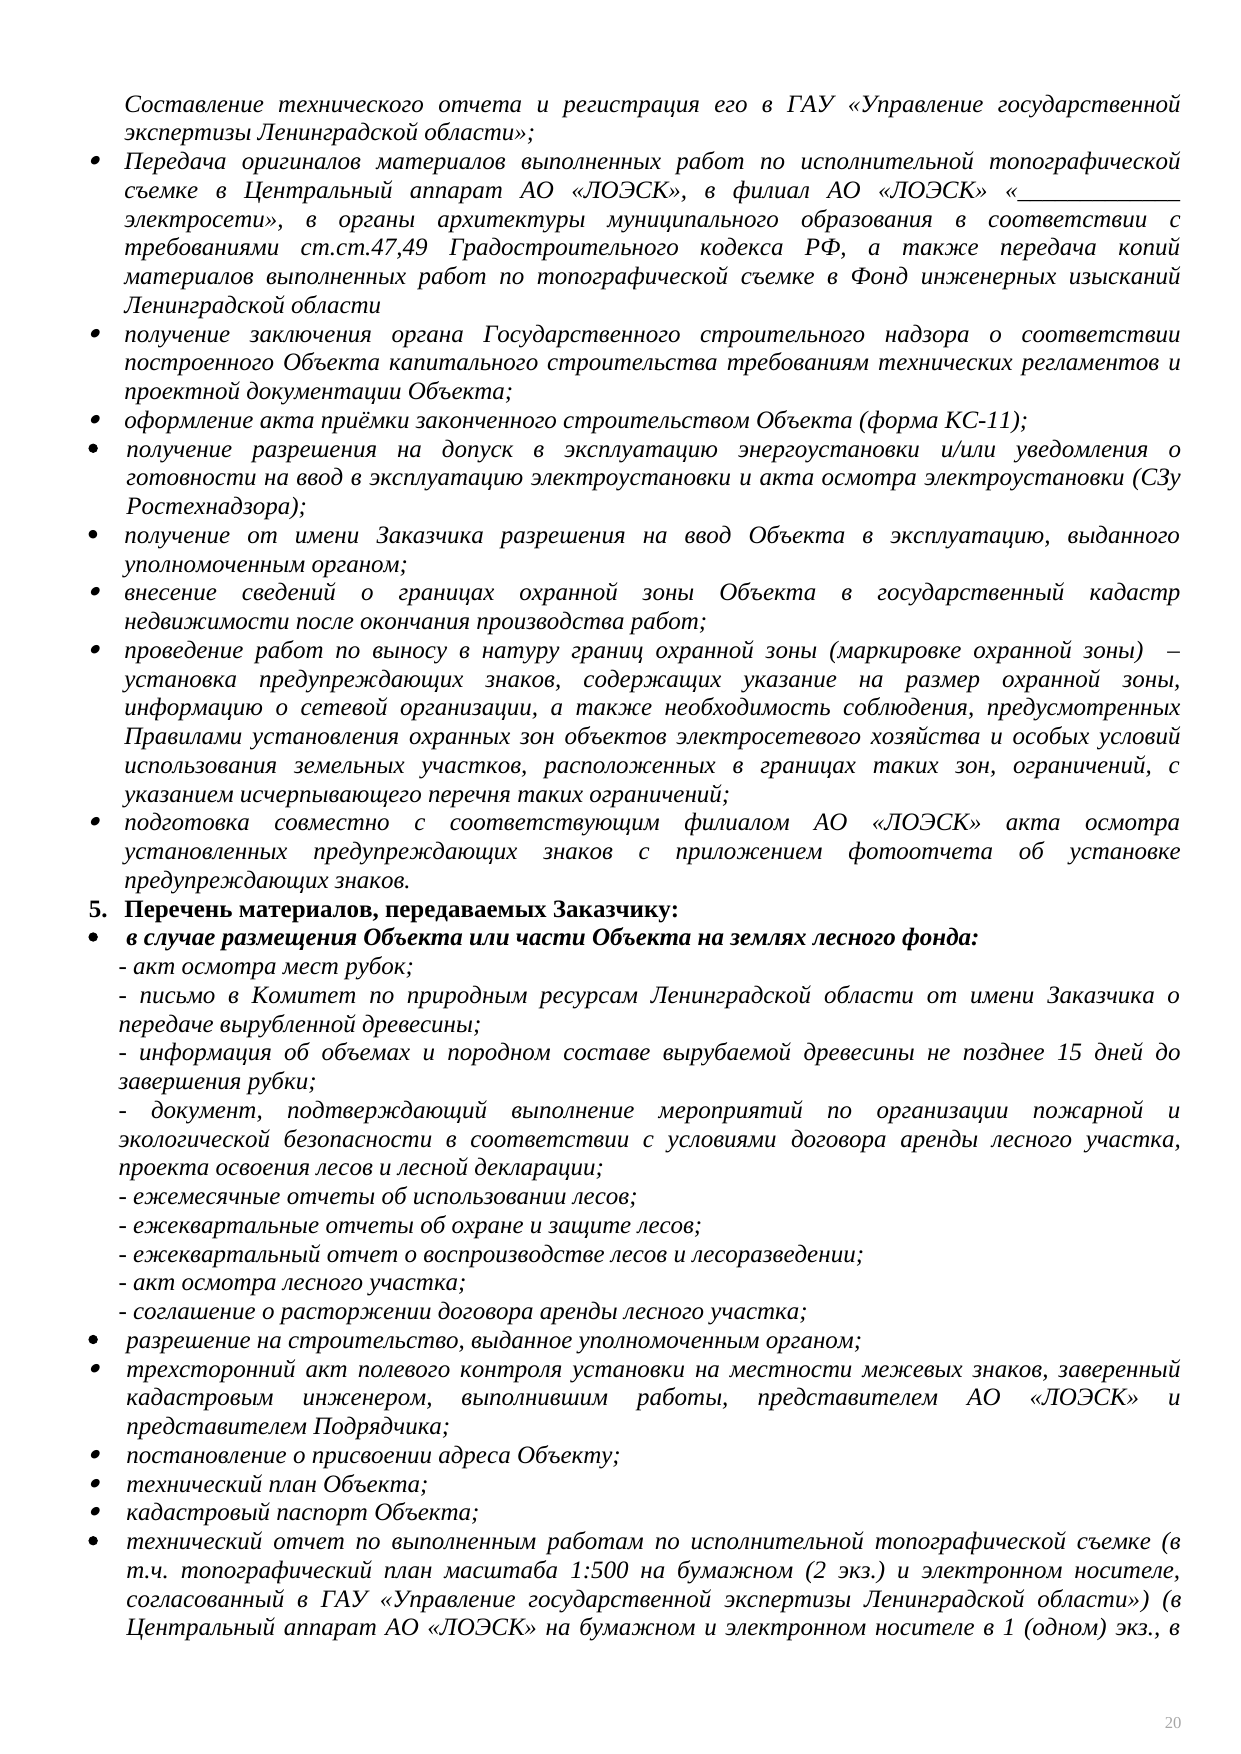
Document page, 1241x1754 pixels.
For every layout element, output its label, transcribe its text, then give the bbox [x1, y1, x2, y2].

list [89, 89, 1181, 146]
list Передача оригиналов материалов выполненных работ по исполнительной топографической съемке в Центральный аппарат АО «ЛОЭСК», в филиал АО «ЛОЭСК» «_____________ электросети», в органы архитектуры муниципального образования в соответствии с требованиями ст.ст.47,49 Градостроительного кодекса РФ, а также передача копий материалов выполненных работ по топографической съемке в Фонд инженерных изысканий Ленинградской области [89, 146, 1181, 319]
list разрешение на строительство, выданное уполномоченным органом; [89, 1325, 1181, 1354]
text - соглашение о расторжении договора аренды лесного участка; [118, 1296, 1181, 1325]
list подготовка совместно с соответствующим филиалом АО «ЛОЭСК» акта осмотра установленных предупреждающих знаков с приложением фотоотчета об установке предупреждающих знаков. [89, 807, 1181, 894]
text - ежеквартальные отчеты об охране и защите лесов; [118, 1210, 1181, 1239]
list получение заключения органа Государственного строительного надзора о соответствии построенного Объекта капитального строительства требованиям технических регламентов и проектной документации Объекта; [89, 319, 1181, 405]
list технический план Объекта; [89, 1469, 1181, 1497]
text - ежеквартальный отчет о воспроизводстве лесов и лесоразведении; [118, 1239, 1181, 1267]
text - ежемесячные отчеты об использовании лесов; [118, 1181, 1181, 1210]
list проведение работ по выносу в натуру границ охранной зоны (маркировке охранной зоны) – установка предупреждающих знаков, содержащих указание на размер охранной зоны, информацию о сетевой организации, а также необходимость соблюдения, предусмотренных Правилами установления охранных зон объектов электросетевого хозяйства и особых условий использования земельных участков, расположенных в границах таких зон, ограничений, с указанием исчерпывающего перечня таких ограничений; [89, 635, 1181, 807]
list получение разрешения на допуск в эксплуатацию энергоустановки и/или уведомления о готовности на ввод в эксплуатацию электроустановки и акта осмотра электроустановки (СЗу Ростехнадзора); [89, 434, 1181, 520]
text - документ, подтверждающий выполнение мероприятий по организации пожарной и экологической безопасности в соответствии с условиями договора аренды лесного участка, проекта освоения лесов и лесной декларации; [118, 1095, 1181, 1181]
list постановление о присвоении адреса Объекту; [89, 1440, 1181, 1469]
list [89, 1526, 1181, 1641]
text - акт осмотра лесного участка; [118, 1267, 1181, 1296]
list оформление акта приёмки законченного строительством Объекта (форма КС-11); [89, 405, 1181, 434]
list получение от имени Заказчика разрешения на ввод Объекта в эксплуатацию, выданного уполномоченным органом; [89, 520, 1181, 577]
list трехсторонний акт полевого контроля установки на местности межевых знаков, заверенный кадастровым инженером, выполнившим работы, представителем АО «ЛОЭСК» и представителем Подрядчика; [89, 1354, 1181, 1440]
list внесение сведений о границах охранной зоны Объекта в государственный кадастр недвижимости после окончания производства работ; [89, 577, 1181, 635]
text - акт осмотра мест рубок; [118, 951, 1181, 980]
text - информация об объемах и породном составе вырубаемой древесины не позднее 15 дней до завершения рубки; [118, 1037, 1181, 1095]
list в случае размещения Объекта или части Объекта на землях лесного фонда: [89, 922, 1181, 951]
list Перечень материалов, передаваемых Заказчику: [89, 894, 1181, 922]
list кадастровый паспорт Объекта; [89, 1497, 1181, 1526]
text - письмо в Комитет по природным ресурсам Ленинградской области от имени Заказчика о передаче вырубленной древесины; [118, 980, 1181, 1037]
